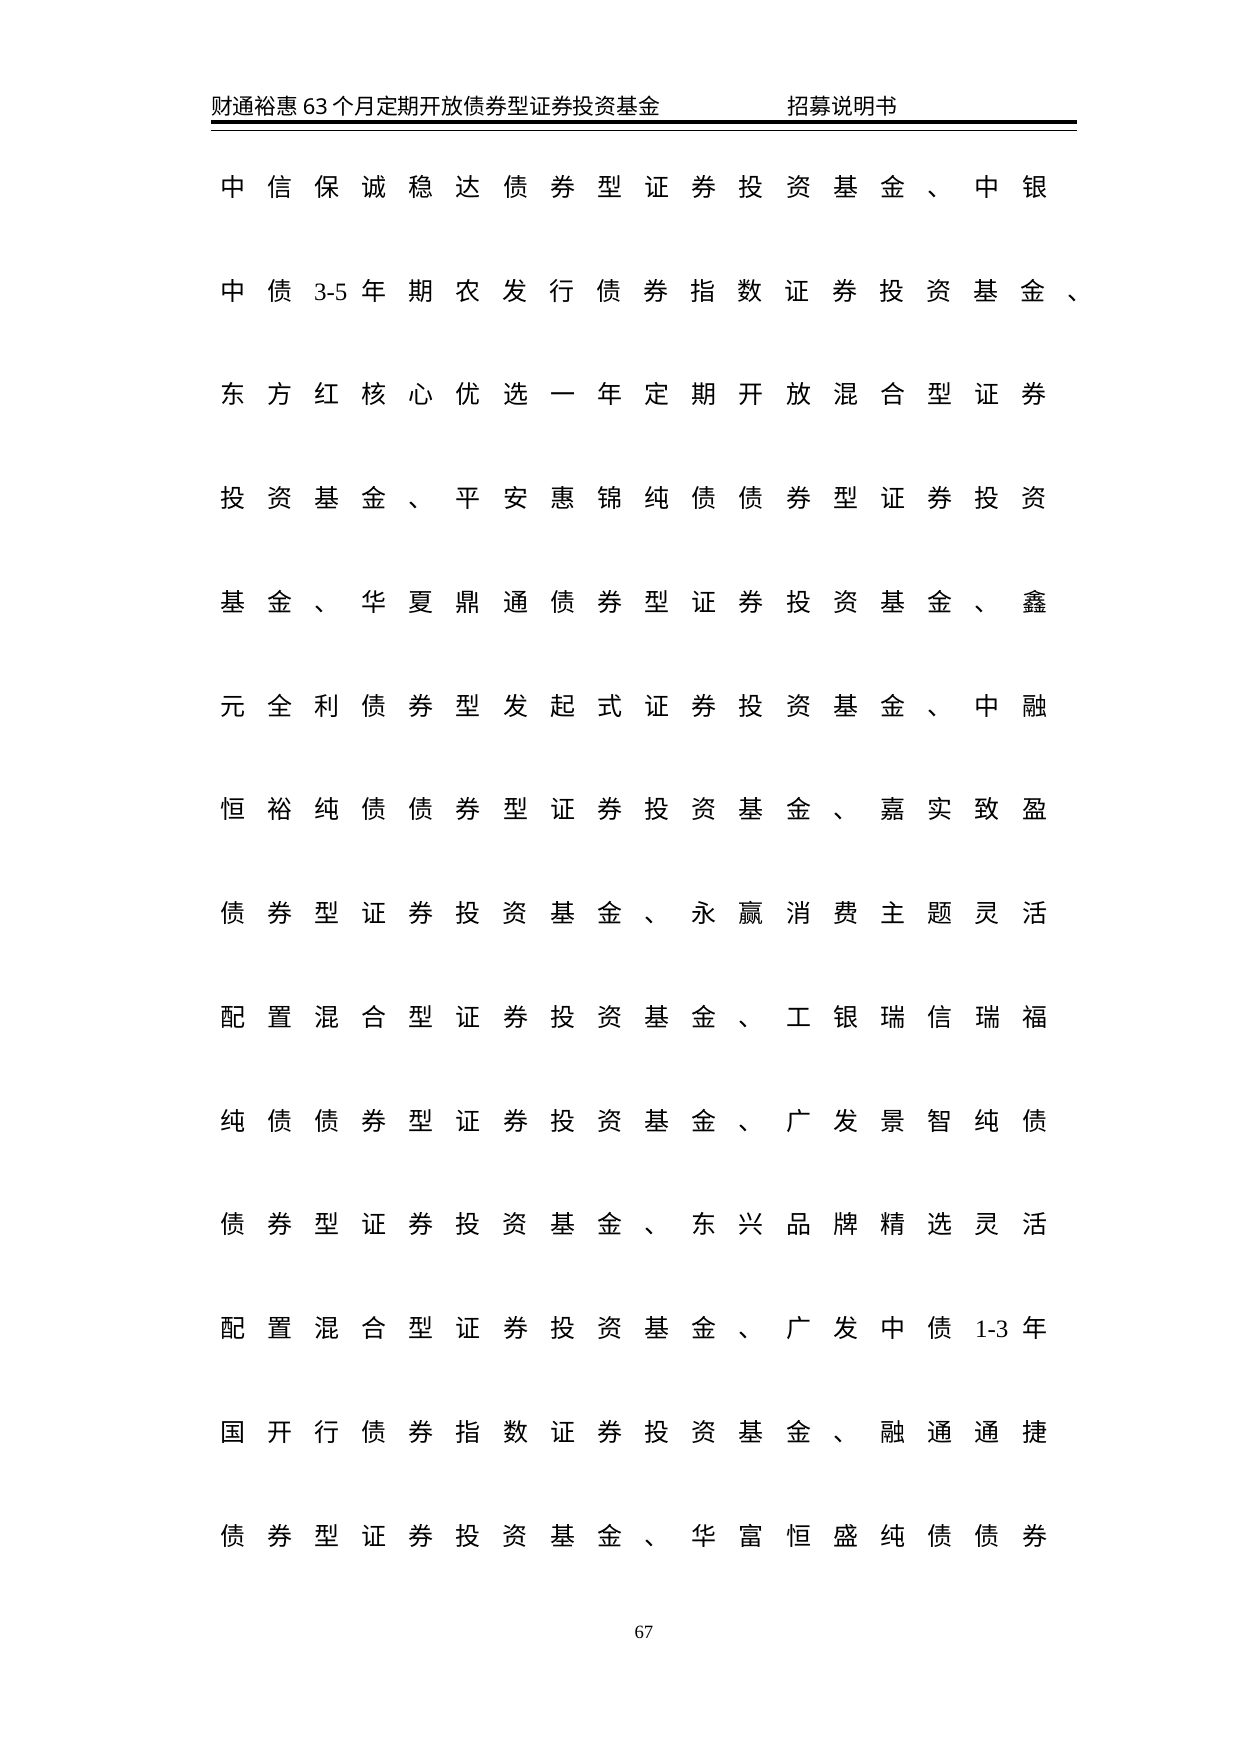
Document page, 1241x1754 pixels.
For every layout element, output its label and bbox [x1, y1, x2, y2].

text [220, 151, 1068, 1569]
